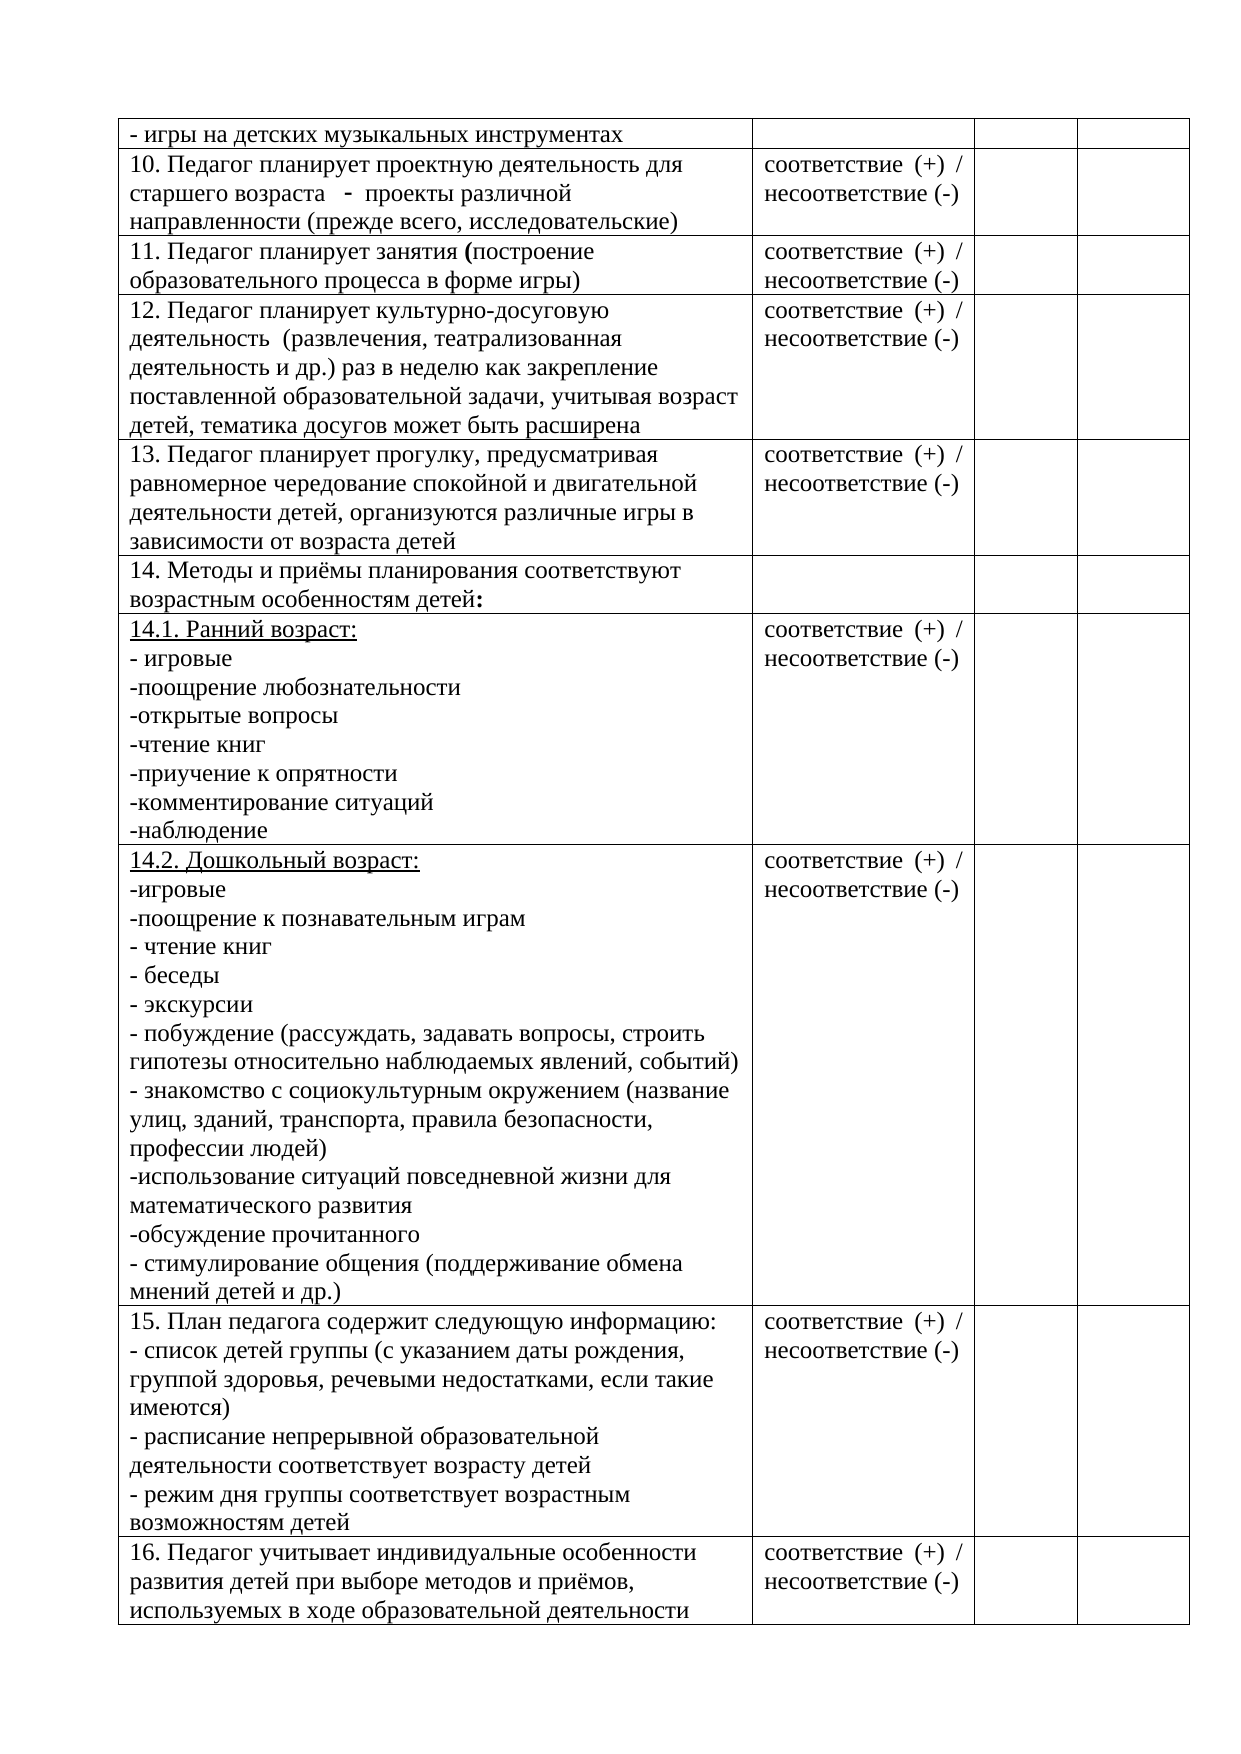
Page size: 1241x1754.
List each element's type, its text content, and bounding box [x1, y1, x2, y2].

table_cell [975, 1306, 1077, 1536]
table_cell [1078, 149, 1189, 235]
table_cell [753, 119, 974, 148]
table_cell [975, 149, 1077, 235]
table_cell 14.2. Дошкольный возраст: -игровые -поощрение к познавательным играм - чтение книг - беседы - экскурсии - побуждение (рассуждать, задавать вопросы, строить гипотезы относительно наблюдаемых явлений, событий) - знакомство с социокультурным окружением (название улиц, зданий, транспорта, правила безопасности, профессии людей) -использование ситуаций повседневной жизни для математического развития -обсуждение прочитанного - стимулирование общения (поддерживание обмена мнений детей и др.) [119, 845, 752, 1305]
table_cell [975, 1537, 1077, 1623]
table_cell [1078, 440, 1189, 554]
table_cell [975, 119, 1077, 148]
table_cell [1078, 845, 1189, 1305]
table_cell [1078, 556, 1189, 613]
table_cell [119, 119, 752, 148]
table_cell 15. План педагога содержит следующую информацию: - список детей группы (с указанием даты рождения, группой здоровья, речевыми недостатками, если такие имеются) - расписание непрерывной образовательной деятельности соответствует возрасту детей - режим дня группы соответствует возрастным возможностям детей [119, 1306, 752, 1536]
table_cell 14.1. Ранний возраст: - игровые -поощрение любознательности -открытые вопросы -чтение книг -приучение к опрятности -комментирование ситуаций -наблюдение [119, 614, 752, 844]
table_cell [975, 295, 1077, 438]
table_cell [1078, 236, 1189, 294]
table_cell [753, 1537, 974, 1623]
table_cell 13. Педагог планирует прогулку, предусматривая равномерное чередование спокойной и двигательной деятельности детей, организуются различные игры в зависимости от возраста детей [456, 440, 752, 554]
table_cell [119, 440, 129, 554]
table_cell соответствие (+) / несоответствие (-) [753, 440, 974, 554]
table_cell 11. Педагог планирует занятия (построение образовательного процесса в форме игры) [119, 236, 752, 294]
table_cell [975, 236, 1077, 294]
table_cell 10. Педагог планирует проектную деятельность для старшего возраста проекты различной направленности (прежде всего, исследовательские) [119, 149, 752, 235]
table_cell [975, 556, 1077, 613]
table_cell [1078, 119, 1189, 148]
table_cell соответствие (+) / несоответствие (-) [753, 295, 974, 438]
table_cell соответствие (+) / несоответствие (-) [753, 845, 974, 1305]
table_cell [1078, 1306, 1189, 1536]
table_cell [975, 614, 1077, 844]
table_cell [753, 556, 974, 613]
table_cell соответствие (+) / несоответствие (-) [753, 149, 974, 235]
table_cell [1078, 614, 1189, 844]
table_cell 16. Педагог учитывает индивидуальные особенности развития детей при выборе методов и приёмов, используемых в ходе образовательной деятельности [119, 1537, 752, 1623]
table_cell [975, 845, 1077, 1305]
table_cell [1078, 1537, 1189, 1623]
table_cell 12. Педагог планирует культурно-досуговую деятельность (развлечения, театрализованная деятельность и др.) раз в неделю как закрепление поставленной образовательной задачи, учитывая возраст детей, тематика досугов может быть расширена [119, 295, 752, 438]
table_cell соответствие (+) / несоответствие (-) [753, 236, 974, 294]
table_cell соответствие (+) / несоответствие (-) [753, 614, 974, 844]
table_cell соответствие (+) / несоответствие (-) [753, 1306, 974, 1536]
table_cell [1078, 295, 1189, 438]
table_cell [975, 440, 1077, 554]
table_cell 14. Методы и приёмы планирования соответствуют возрастным особенностям детей: [119, 556, 752, 613]
